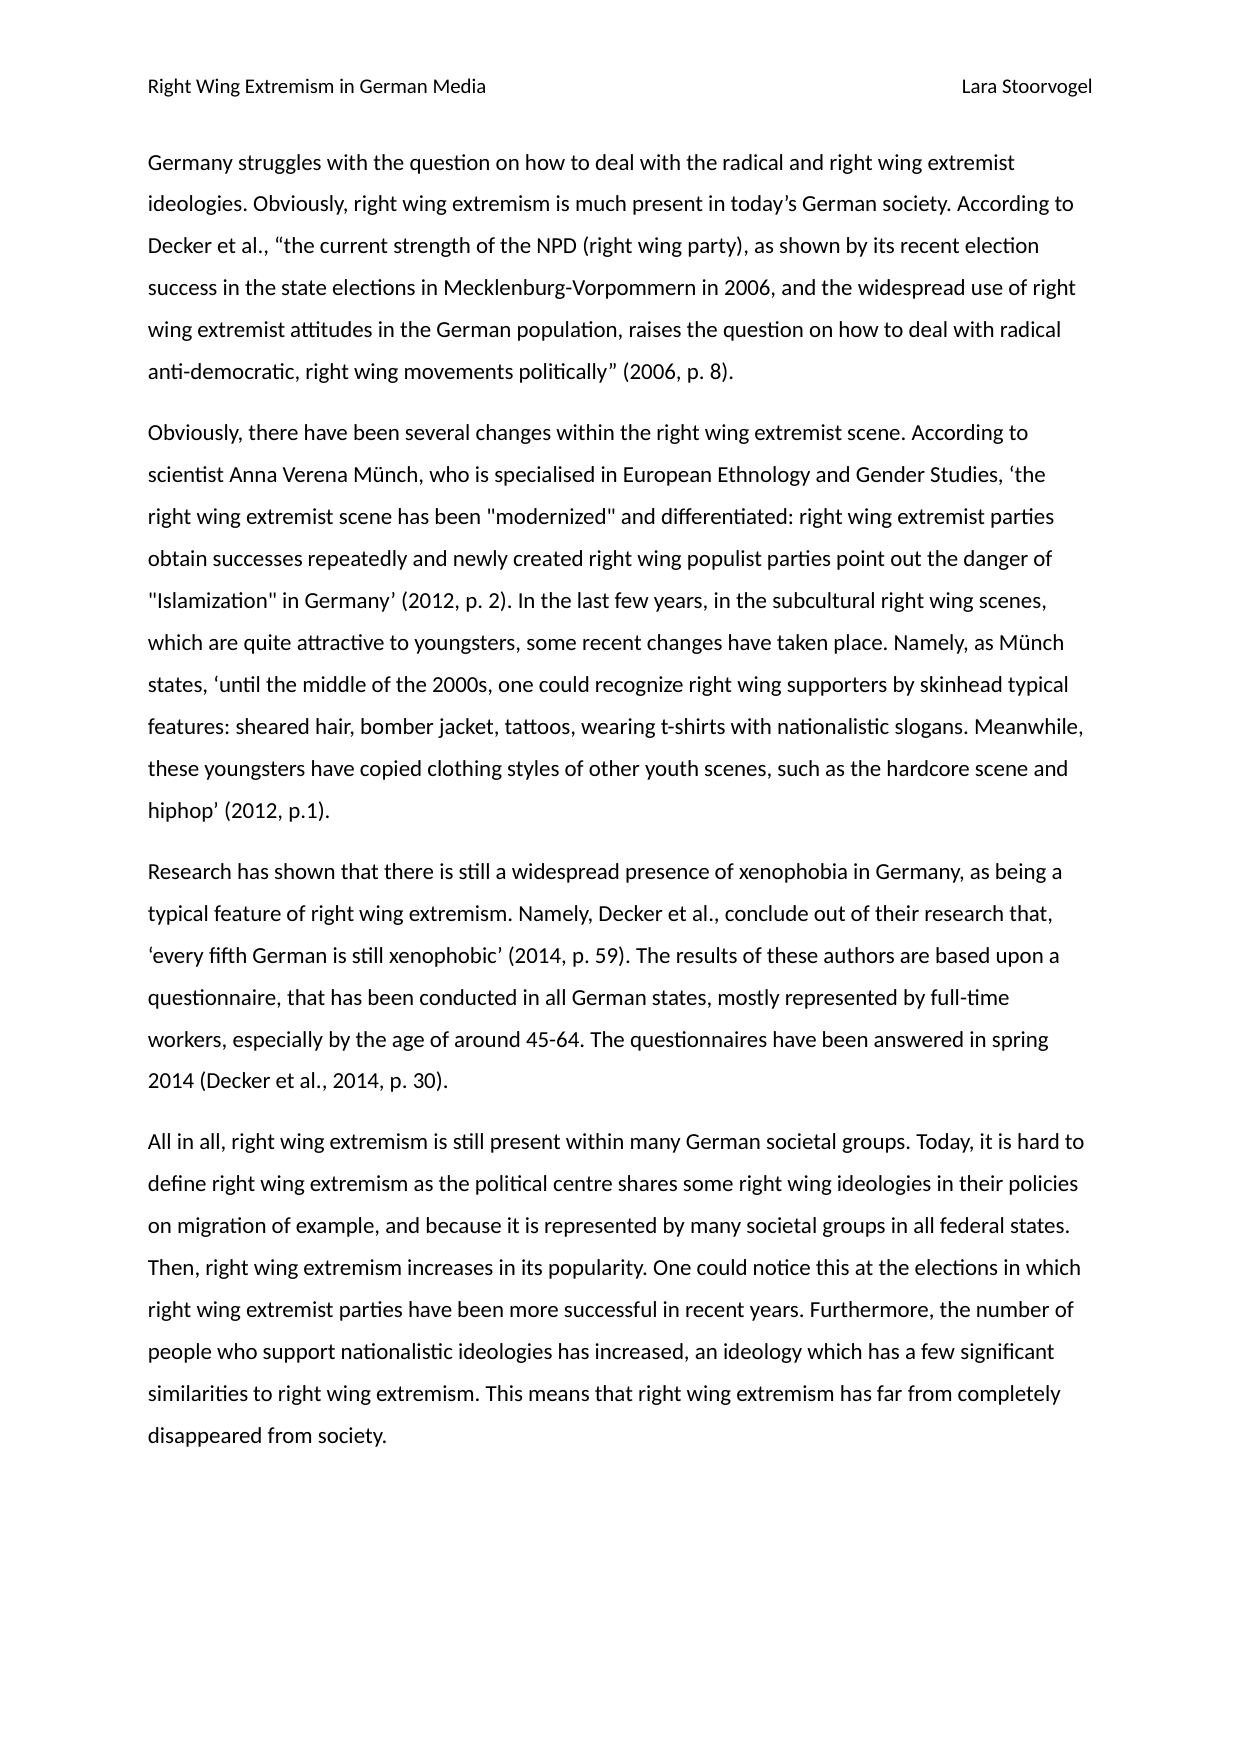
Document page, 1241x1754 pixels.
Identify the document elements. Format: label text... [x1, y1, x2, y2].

text Germany struggles with the question on how to deal with the radical and right wing extremist ideologies. Obviously, right wing extremism is much present in today’s German society. According to Decker et al., “the current strength of the NPD, as shown by its recent election success in the state elections in Mecklenburg-Vorpommern in 2006, and the widespread use of right wing extremist attitudes in the German population, raises the question on how to deal with radical anti-democratic, right wing movements politically” (2006, p. 8). [148, 148, 1093, 386]
text All all, right wing extremism is still present within German societal groups. oday, it is hard to define right wing extremism as , and because it is represented by societal groups in all federal states. Then, right wing extremism increases in its popularity. One could notice this at the elections in which right wing extremist parties more successful in recent years. Furthermore, the number of people who support ideologies has increased, an ideology which has a few significant similarities to right wing extremism. This means that right wing extremism far from completely disappeared from society. [148, 1127, 1093, 1449]
text Research has shown that there is still a widespread presence of xenophobia in Germany. Namely, Decker et al., conclude out of their research that, ‘every fifth German is still xenophobic’ (2014, p. 59). The results of these authors are based upon a questionnaire, that has been conducted in all German states, mostly represented by full-time workers, especially by the age of around 45-64. The questionnaires have been answered in spring 2014 (Decker et al., 2014, p. 30). [148, 857, 1093, 1095]
text Obviously, there have been several changes within the right wing extremist scene. According to scientist Anna Verena Münch, who is specialised n European Ethnology and Gender Studies, ‘the right wing extremist scene has been "modernized" and differentiated: right wing extremist parties obtain successes repeatedly and newly created right wing populist parties point out the danger of "Islamization" in Germany’ (2012, p. 2). In the last few years, in the subcultural right wing scenes, which are quite attractive to youngsters, some recent changes have taken place. Namely, as Münch states, ‘until the middle of the 2000s, one could recognize right wing supporters by skinhead typical features: sheared hair, bomber jacket, Meanwhile, these youngsters clothing styles of other youth scenes, such as the hardcore scene and hiphop’ (2012, p.1). [148, 418, 1093, 824]
